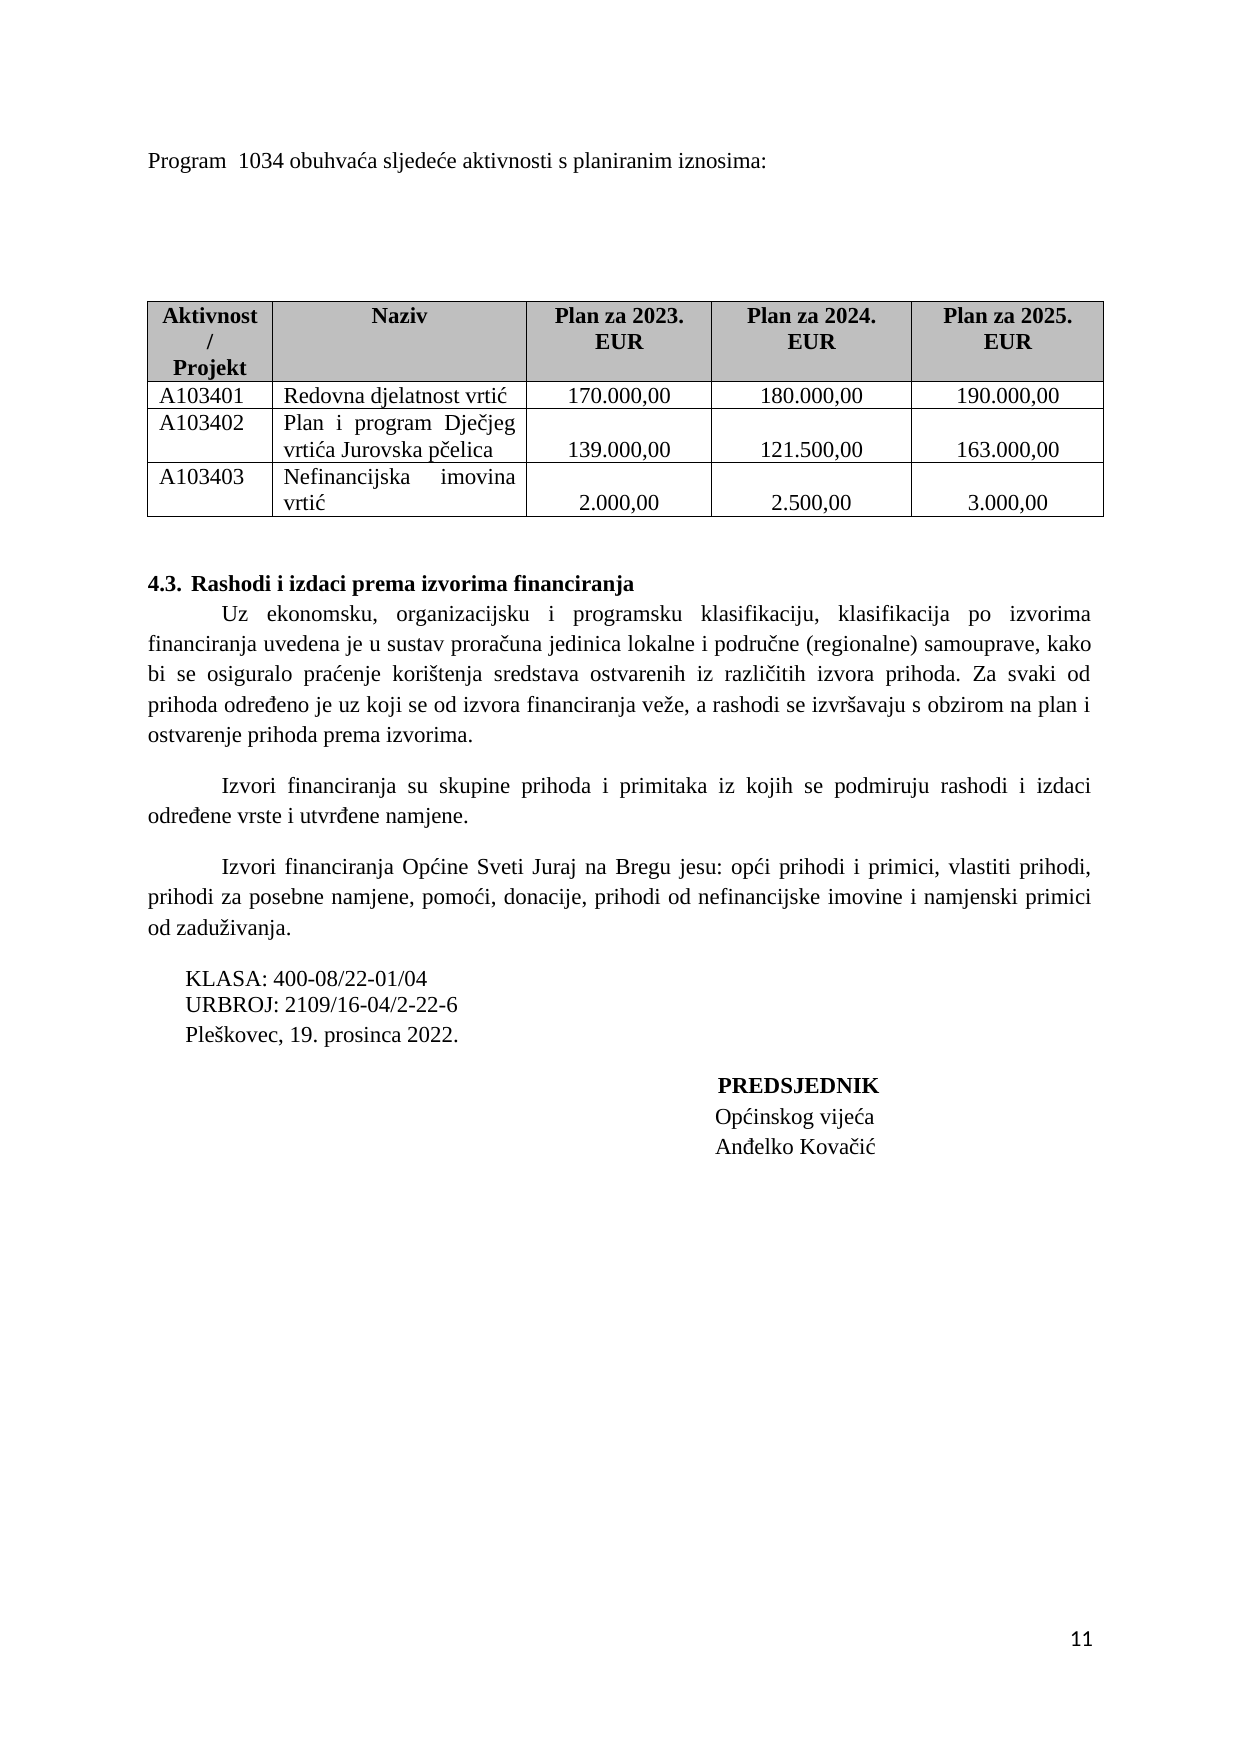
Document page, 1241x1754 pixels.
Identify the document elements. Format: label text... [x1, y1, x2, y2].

table_cell 180.000,00 [712, 382, 911, 408]
text Uz ekonomsku, organizacijsku i programsku klasifikaciju, klasifikacija po izvorima financiranja uvedena je u sustav proračuna jedinica lokalne i područne (regionalne) samouprave, kako bi se osiguralo praćenje korištenja sredstava ostvarenih iz različitih izvora prihoda. Za svaki od prihoda određeno je uz koji se od izvora financiranja veže, a rashodi se izvršavaju s obzirom na plan i ostvarenje prihoda prema izvorima. [148, 600, 1093, 747]
table_cell 2.500,00 [712, 463, 911, 516]
table_cell 190.000,00 [912, 382, 1103, 408]
table_header Plan za 2023. EUR [527, 302, 711, 381]
text Općinskog vijeća [148, 1103, 1093, 1129]
text KLASA: 400-08/22-01/04 [148, 964, 1093, 991]
table_cell 170.000,00 [527, 382, 711, 408]
text Anđelko Kovačić [148, 1133, 1093, 1159]
table_header Plan za 2024. EUR [712, 302, 911, 381]
table_cell Nefinancijska imovina vrtić [273, 463, 526, 516]
table_cell 163.000,00 [912, 409, 1103, 462]
table_cell 121.500,00 [712, 409, 911, 462]
text PREDSJEDNIK [148, 1072, 1093, 1099]
text Pleškovec, 19. prosinca 2022. [148, 1021, 1093, 1048]
table_header Plan za 2025. EUR [912, 302, 1103, 381]
text Program 1034 obuhvaća sljedeće aktivnosti s planiranim iznosima: [148, 148, 1093, 174]
table_cell 2.000,00 [527, 463, 711, 516]
text URBROJ: 2109/16-04/2-22-6 [148, 991, 1093, 1017]
table_cell A103401 [148, 382, 272, 408]
table_header Naziv [273, 302, 526, 381]
table_cell A103402 [148, 409, 272, 462]
text Izvori financiranja su skupine prihoda i primitaka iz kojih se podmiruju rashodi i izdaci određene vrste i utvrđene namjene. [148, 772, 1093, 828]
table_cell Plan i program Dječjeg vrtića Jurovska pčelica [273, 409, 526, 462]
table_cell Redovna djelatnost vrtić [273, 382, 526, 408]
table_cell 3.000,00 [912, 463, 1103, 516]
text Izvori financiranja Općine Sveti Juraj na Bregu jesu: opći prihodi i primici, vlastiti prihodi, prihodi za posebne namjene, pomoći, donacije, prihodi od nefinancijske imovine i namjenski primici od zaduživanja. [148, 853, 1093, 940]
table_header Aktivnost/ Projekt [148, 302, 272, 381]
list Rashodi i izdaci prema izvorima financiranja [148, 570, 1093, 596]
table_cell 139.000,00 [527, 409, 711, 462]
table_cell A103403 [148, 463, 272, 516]
